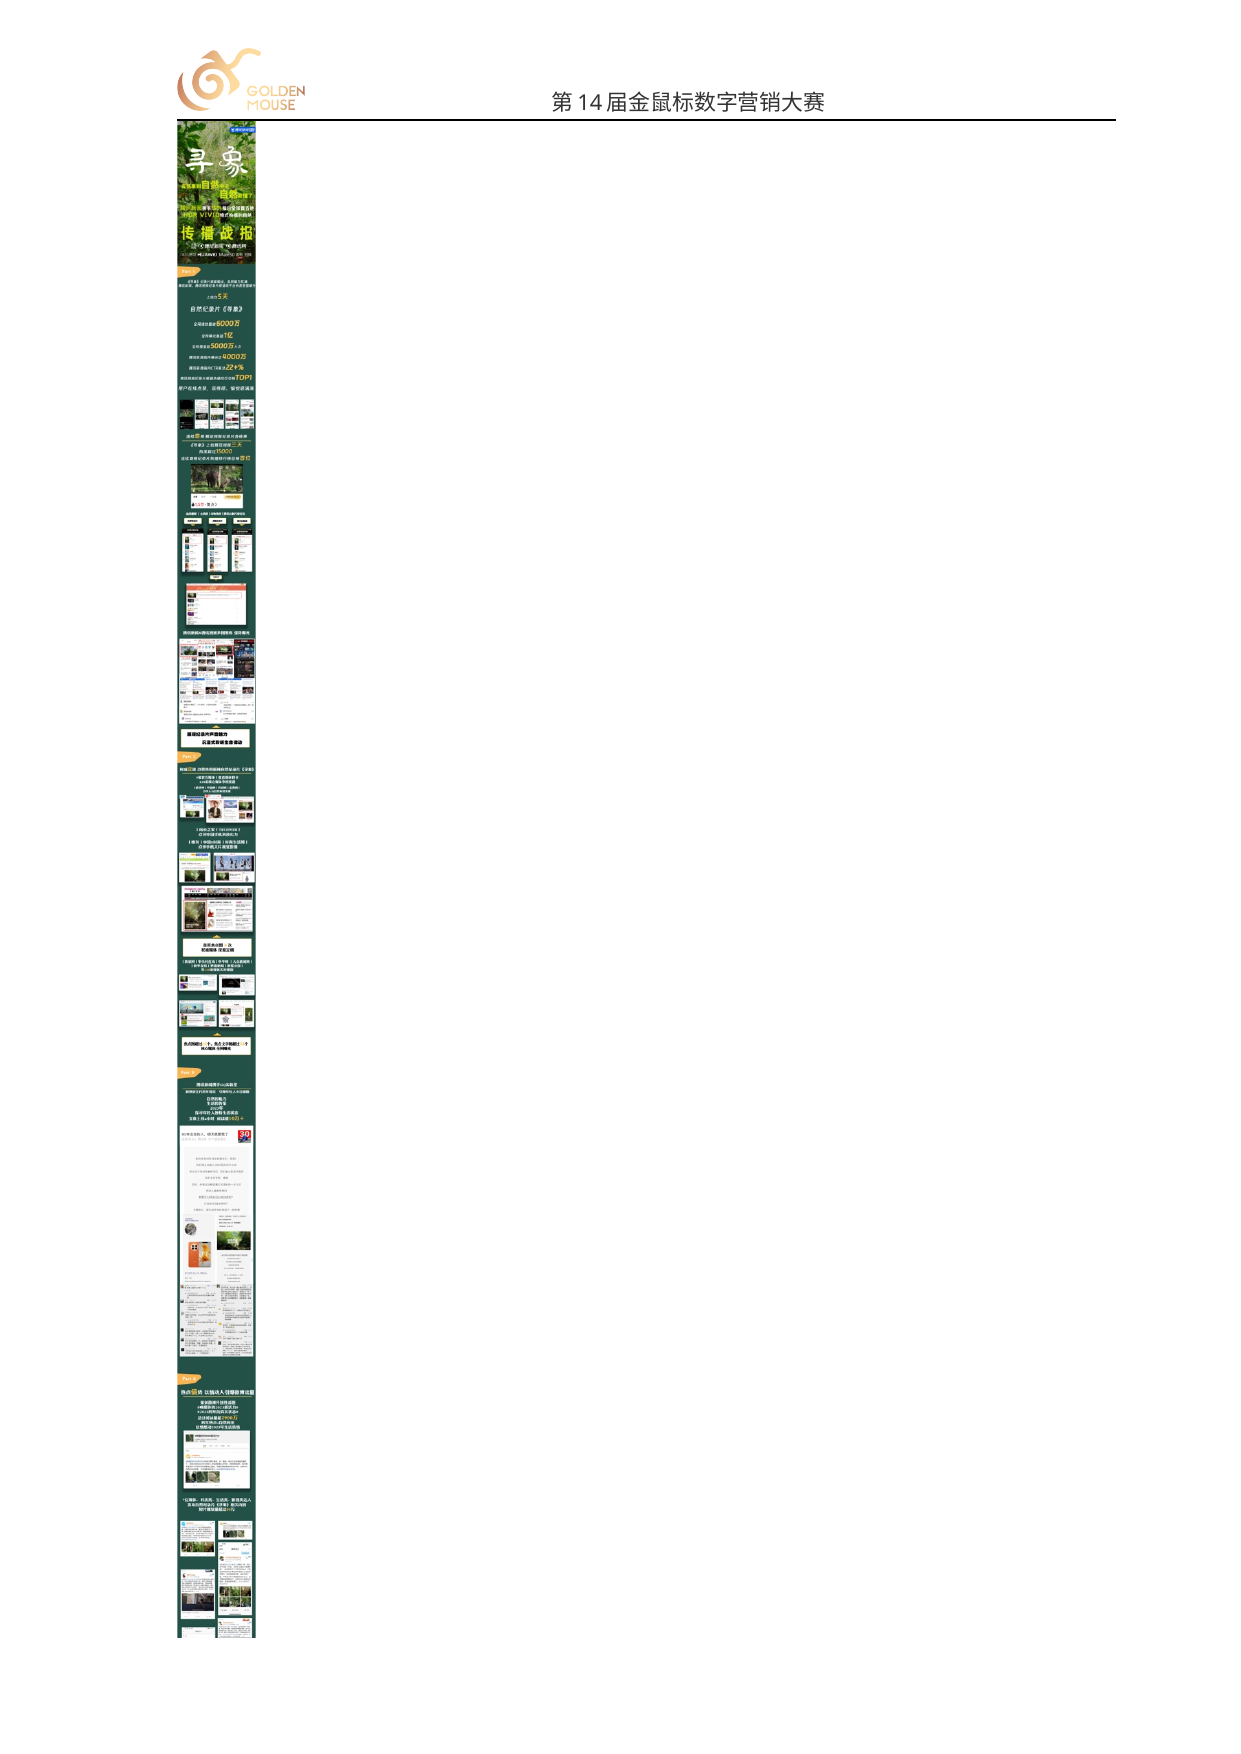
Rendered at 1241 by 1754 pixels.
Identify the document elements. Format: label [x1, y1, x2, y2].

picture [177, 121, 256, 1638]
picture [177, 48, 305, 111]
